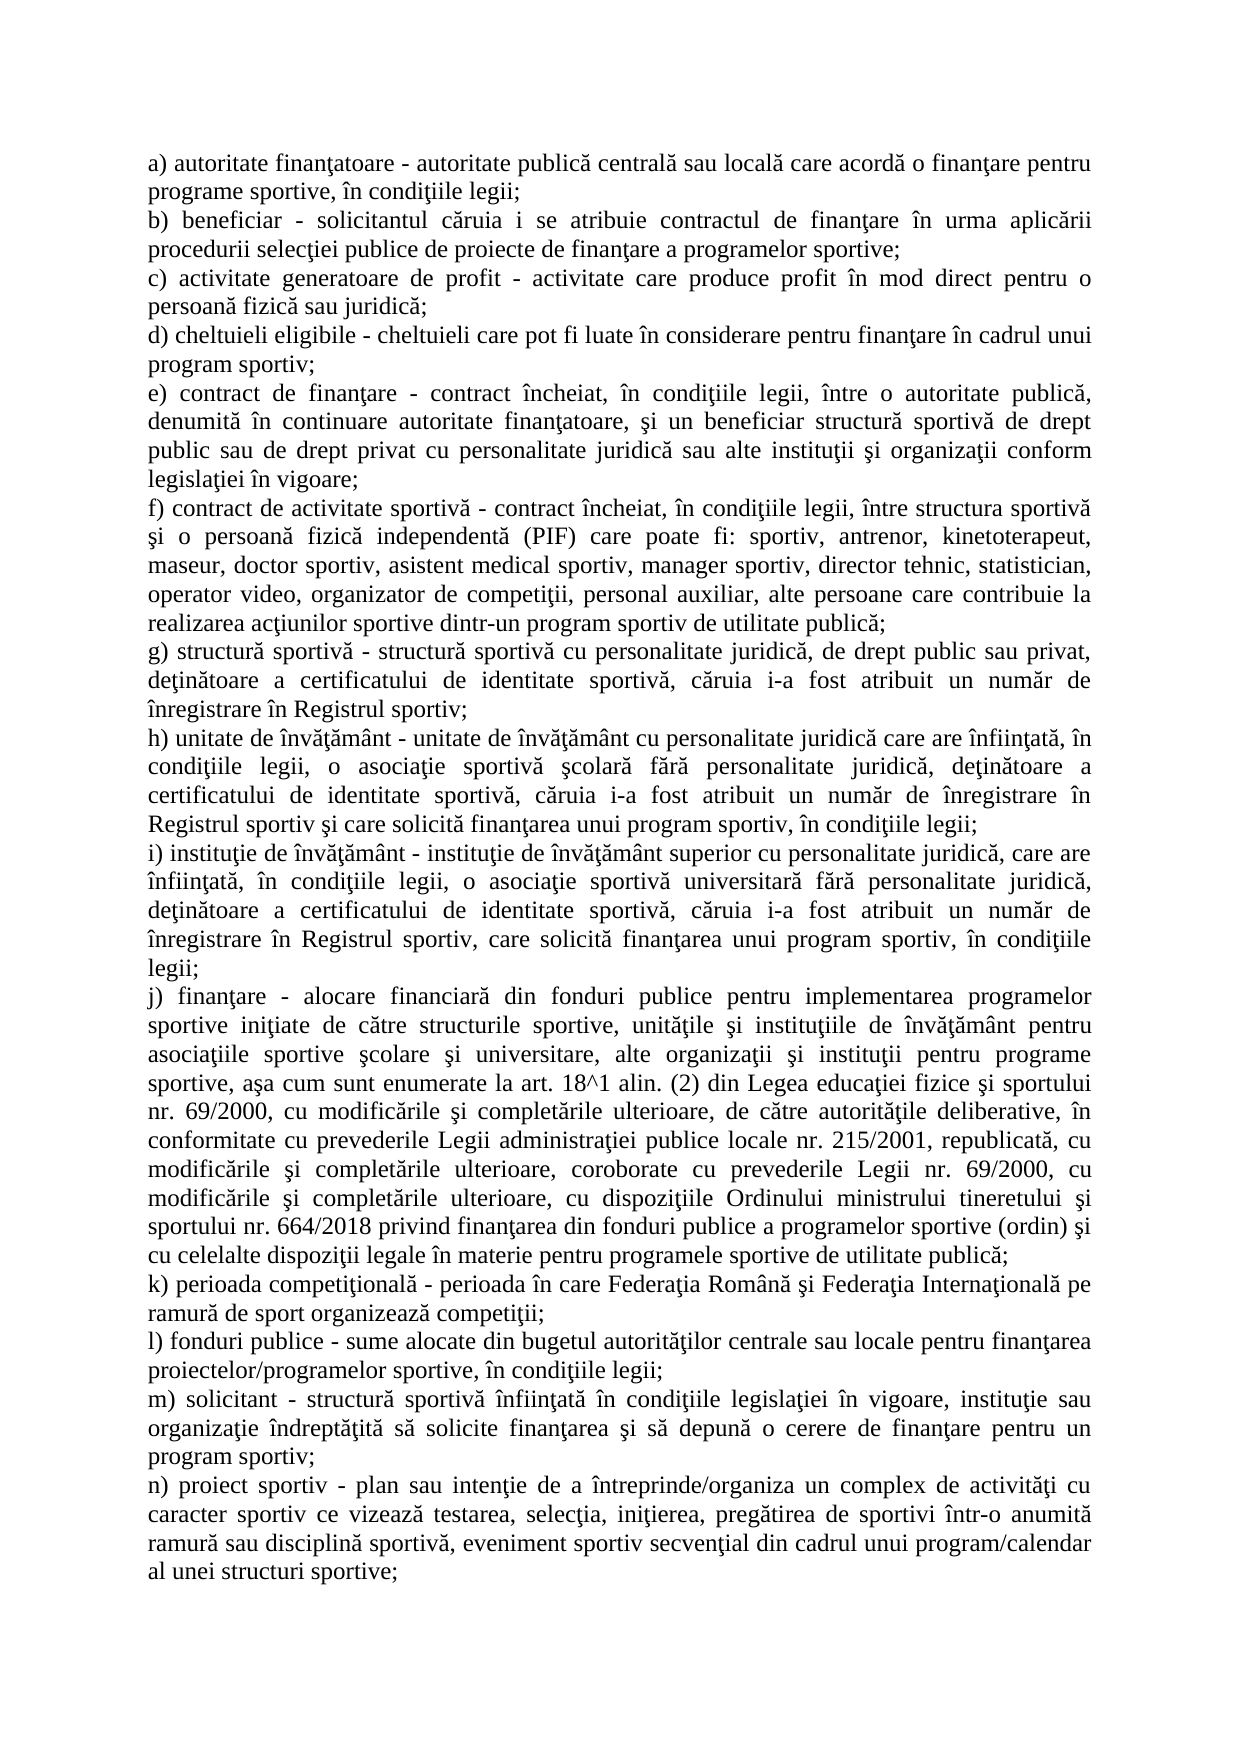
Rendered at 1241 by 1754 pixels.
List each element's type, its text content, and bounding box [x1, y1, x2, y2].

text c) activitate generatoare de profit - activitate care produce profit în mod direct pentru o persoană fizică sau juridică; [148, 263, 1093, 320]
text d) cheltuieli eligibile - cheltuieli care pot fi luate în considerare pentru finanţare în cadrul unui program sportiv; [148, 320, 1093, 378]
text l) fonduri publice - sume alocate din bugetul autorităţilor centrale sau locale pentru finanţarea proiectelor/programelor sportive, în condiţiile legii; [148, 1326, 1093, 1384]
text f) contract de activitate sportivă - contract încheiat, în condiţiile legii, între structura sportivă şi o persoană fizică independentă (PIF) care poate fi: sportiv, antrenor, kinetoterapeut, maseur, doctor sportiv, asistent medical sportiv, manager sportiv, director tehnic, statistician, operator video, organizator de competiţii, personal auxiliar, alte persoane care contribuie la realizarea acţiunilor sportive dintr-un program sportiv de utilitate publică; [148, 493, 1093, 636]
text j) finanţare - alocare financiară din fonduri publice pentru implementarea programelor sportive iniţiate de către structurile sportive, unităţile şi instituţiile de învăţământ pentru asociaţiile sportive şcolare şi universitare, alte organizaţii şi instituţii pentru programe sportive, aşa cum sunt enumerate la art. 18^1 alin. (2) din Legea educaţiei fizice şi sportului nr. 69/2000, cu modificările şi completările ulterioare, de către autorităţile deliberative, în conformitate cu prevederile Legii administraţiei publice locale nr. 215/2001, republicată, cu modificările şi completările ulterioare, coroborate cu prevederile Legii nr. 69/2000, cu modificările şi completările ulterioare, cu dispoziţiile Ordinului ministrului tineretului şi sportului nr. 664/2018 privind finanţarea din fonduri publice a programelor sportive (ordin) şi cu celelalte dispoziţii legale în materie pentru programele sportive de utilitate publică; [148, 981, 1093, 1269]
text n) proiect sportiv - plan sau intenţie de a întreprinde/organiza un complex de activităţi cu caracter sportiv ce vizează testarea, selecţia, iniţierea, pregătirea de sportivi într-o anumită ramură sau disciplină sportivă, eveniment sportiv secvenţial din cadrul unui program/calendar al unei structuri sportive; [148, 1470, 1093, 1585]
text g) structură sportivă - structură sportivă cu personalitate juridică, de drept public sau privat, deţinătoare a certificatului de identitate sportivă, căruia i-a fost atribuit un număr de înregistrare în Registrul sportiv; [148, 636, 1093, 723]
text b) beneficiar - solicitantul căruia i se atribuie contractul de finanţare în urma aplicării procedurii selecţiei publice de proiecte de finanţare a programelor sportive; [148, 205, 1093, 263]
text k) perioada competiţională - perioada în care Federaţia Română şi Federaţia Internaţională pe ramură de sport organizează competiţii; [148, 1269, 1093, 1326]
text h) unitate de învăţământ - unitate de învăţământ cu personalitate juridică care are înfiinţată, în condiţiile legii, o asociaţie sportivă şcolară fără personalitate juridică, deţinătoare a certificatului de identitate sportivă, căruia i-a fost atribuit un număr de înregistrare în Registrul sportiv şi care solicită finanţarea unui program sportiv, în condiţiile legii; [148, 723, 1093, 838]
text e) contract de finanţare - contract încheiat, în condiţiile legii, între o autoritate publică, denumită în continuare autoritate finanţatoare, şi un beneficiar structură sportivă de drept public sau de drept privat cu personalitate juridică sau alte instituţii şi organizaţii conform legislaţiei în vigoare; [148, 378, 1093, 493]
text i) instituţie de învăţământ - instituţie de învăţământ superior cu personalitate juridică, care are înfiinţată, în condiţiile legii, o asociaţie sportivă universitară fără personalitate juridică, deţinătoare a certificatului de identitate sportivă, căruia i-a fost atribuit un număr de înregistrare în Registrul sportiv, care solicită finanţarea unui program sportiv, în condiţiile legii; [148, 838, 1093, 981]
text m) solicitant - structură sportivă înfiinţată în condiţiile legislaţiei în vigoare, instituţie sau organizaţie îndreptăţită să solicite finanţarea şi să depună o cerere de finanţare pentru un program sportiv; [148, 1384, 1093, 1470]
text a) autoritate finanţatoare - autoritate publică centrală sau locală care acordă o finanţare pentru programe sportive, în condiţiile legii; [148, 148, 1093, 205]
